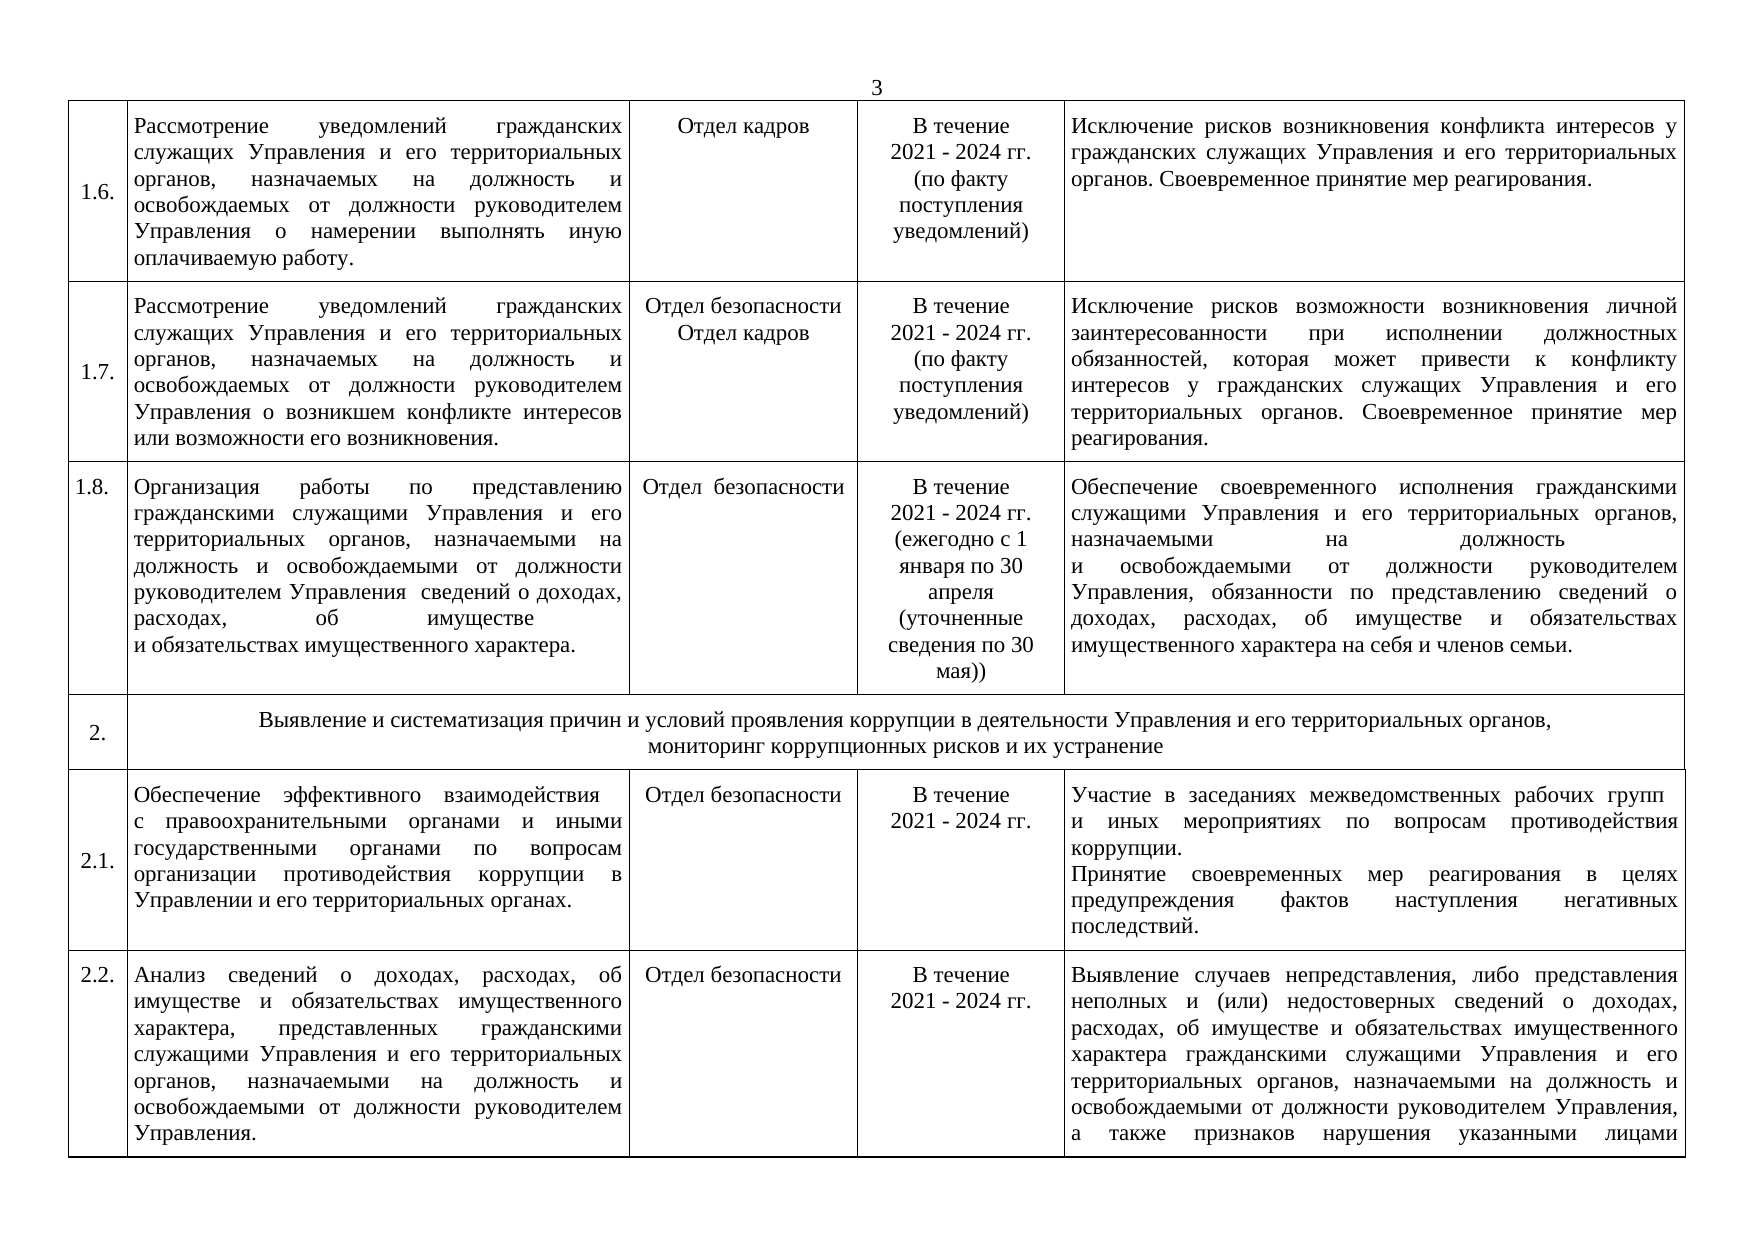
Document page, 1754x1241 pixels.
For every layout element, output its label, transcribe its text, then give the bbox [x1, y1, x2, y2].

table_cell Отдел безопасности Отдел кадров [630, 282, 857, 461]
table_cell В течение 2021 - 2024 гг. [858, 770, 1064, 949]
table_cell Отдел кадров [630, 101, 857, 281]
table_cell Выявление и систематизация причин и условий проявления коррупции в деятельности Управления и его территориальных органов, мониторинг коррупционных рисков и их устранение [128, 695, 1684, 769]
table_cell 1.8. [69, 462, 127, 694]
table_cell В течение 2021 - 2024 гг. (ежегодно с 1 января по 30 апреля (уточненные сведения по 30 мая)) [858, 462, 1064, 694]
table_cell Обеспечение эффективного взаимодействия с правоохранительными органами и иными государственными органами по вопросам организации противодействия коррупции в Управлении и его территориальных органах. [128, 770, 629, 949]
table_cell Обеспечение своевременного исполнения гражданскими служащими Управления и его территориальных органов, назначаемыми на должность и освобождаемыми от должности руководителем Управления, обязанности по представлению сведений о доходах, расходах, об имуществе и обязательствах имущественного характера на себя и членов семьи. [1065, 462, 1684, 694]
table_cell Организация работы по представлению гражданскими служащими Управления и его территориальных органов, назначаемыми на должность и освобождаемыми от должности руководителем Управления сведений о доходах, расходах, об имуществе и обязательствах имущественного характера. [128, 462, 629, 694]
table_cell 1.6. [69, 101, 127, 281]
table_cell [858, 101, 1064, 281]
table_cell В течение 2021 - 2024 гг. (по факту поступления уведомлений) [858, 282, 1064, 461]
table_cell 2.1. [69, 770, 127, 949]
table_cell Отдел безопасности [630, 462, 857, 694]
table_cell Исключение рисков возможности возникновения личной заинтересованности при исполнении должностных обязанностей, которая может привести к конфликту интересов у гражданских служащих Управления и его территориальных органов. Своевременное принятие мер реагирования. [1065, 282, 1684, 461]
table_cell 2. [69, 695, 127, 769]
table_cell Рассмотрение уведомлений гражданских служащих Управления и его территориальных органов, назначаемых на должность и освобождаемых от должности руководителем Управления о намерении выполнять иную оплачиваемую работу. [128, 101, 629, 281]
table_cell Исключение рисков возникновения конфликта интересов у гражданских служащих Управления и его территориальных органов. Своевременное принятие мер реагирования. [1065, 101, 1684, 281]
table_cell Рассмотрение уведомлений гражданских служащих Управления и его территориальных органов, назначаемых на должность и освобождаемых от должности руководителем Управления о возникшем конфликте интересов или возможности его возникновения. [128, 282, 629, 461]
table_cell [1065, 951, 1685, 1156]
table_cell Участие в заседаниях межведомственных рабочих групп и иных мероприятиях по вопросам противодействия коррупции. Принятие своевременных мер реагирования в целях предупреждения фактов наступления негативных последствий. [1065, 770, 1685, 949]
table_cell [128, 951, 629, 1156]
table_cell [858, 951, 1064, 1156]
table_cell 1.7. [69, 282, 127, 461]
table_cell Отдел безопасности [630, 951, 857, 1156]
table_cell Отдел безопасности [630, 770, 857, 949]
table_cell 2.2. [69, 951, 127, 1156]
